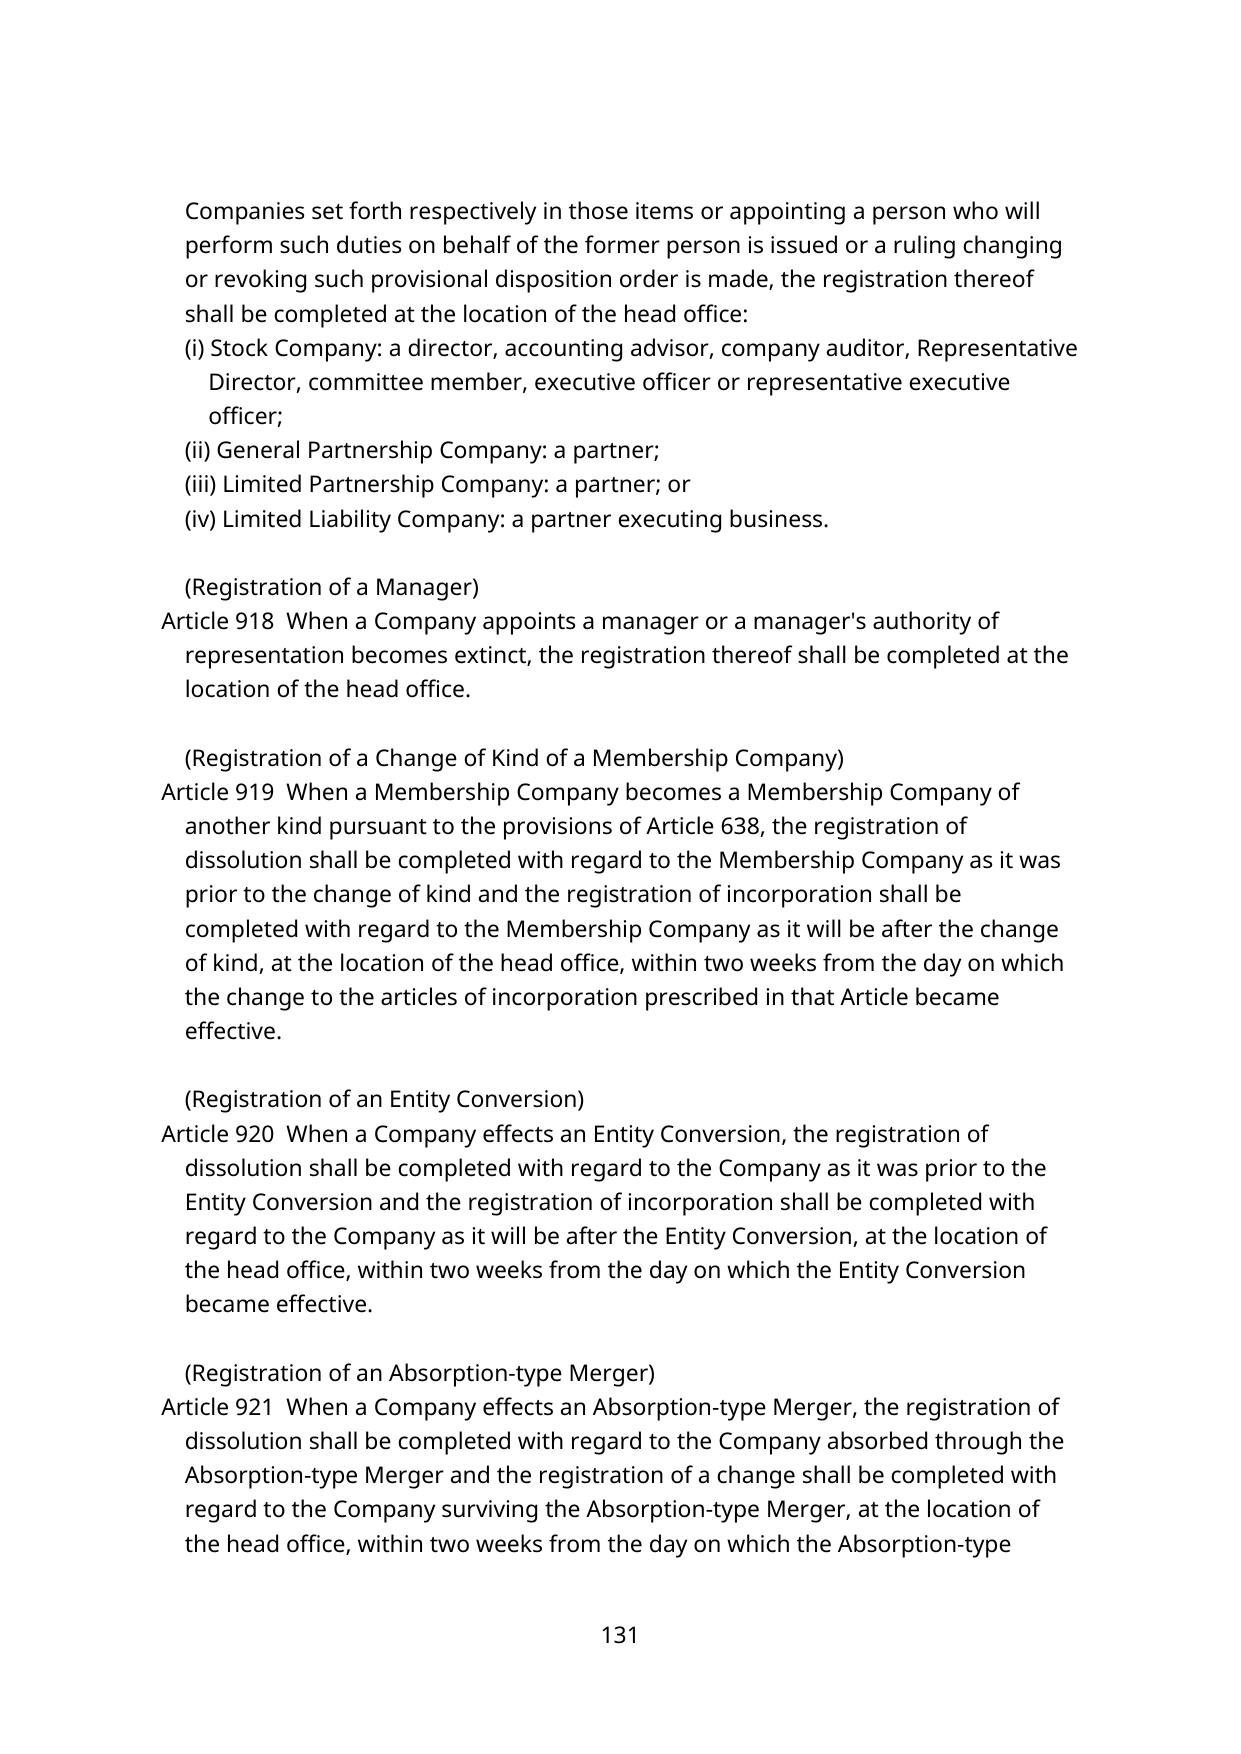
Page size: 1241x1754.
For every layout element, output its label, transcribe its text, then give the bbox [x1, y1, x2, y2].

text (ii) General Partnership Company: a partner; [184, 433, 1079, 467]
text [161, 1389, 1079, 1560]
text (Registration of a Manager) [184, 569, 1079, 604]
text Article 920 When a Company effects an Entity Conversion, the registration of dissolution shall be completed with regard to the Company as it was prior to the Entity Conversion and the registration of incorporation shall be completed with regard to the Company as it will be after the Entity Conversion, at the location of the head office, within two weeks from the day on which the Entity Conversion became effective. [161, 1116, 1079, 1321]
text (iv) Limited Liability Company: a partner executing business. [184, 501, 1079, 535]
text Article 919 When a Membership Company becomes a Membership Company of another kind pursuant to the provisions of Article 638, the registration of dissolution shall be completed with regard to the Membership Company as it was prior to the change of kind and the registration of incorporation shall be completed with regard to the Membership Company as it will be after the change of kind, at the location of the head office, within two weeks from the day on which the change to the articles of incorporation prescribed in that Article became effective. [161, 774, 1079, 1048]
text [161, 194, 1079, 330]
text (i) Stock Company: a director, accounting advisor, company auditor, Representative Director, committee member, executive officer or representative executive officer; [184, 330, 1079, 433]
text (iii) Limited Partnership Company: a partner; or [184, 467, 1079, 501]
text (Registration of a Change of Kind of a Membership Company) [184, 740, 1079, 774]
text (Registration of an Absorption-type Merger) [184, 1355, 1079, 1389]
text (Registration of an Entity Conversion) [184, 1082, 1079, 1116]
text Article 918 When a Company appoints a manager or a manager's authority of representation becomes extinct, the registration thereof shall be completed at the location of the head office. [161, 604, 1079, 706]
